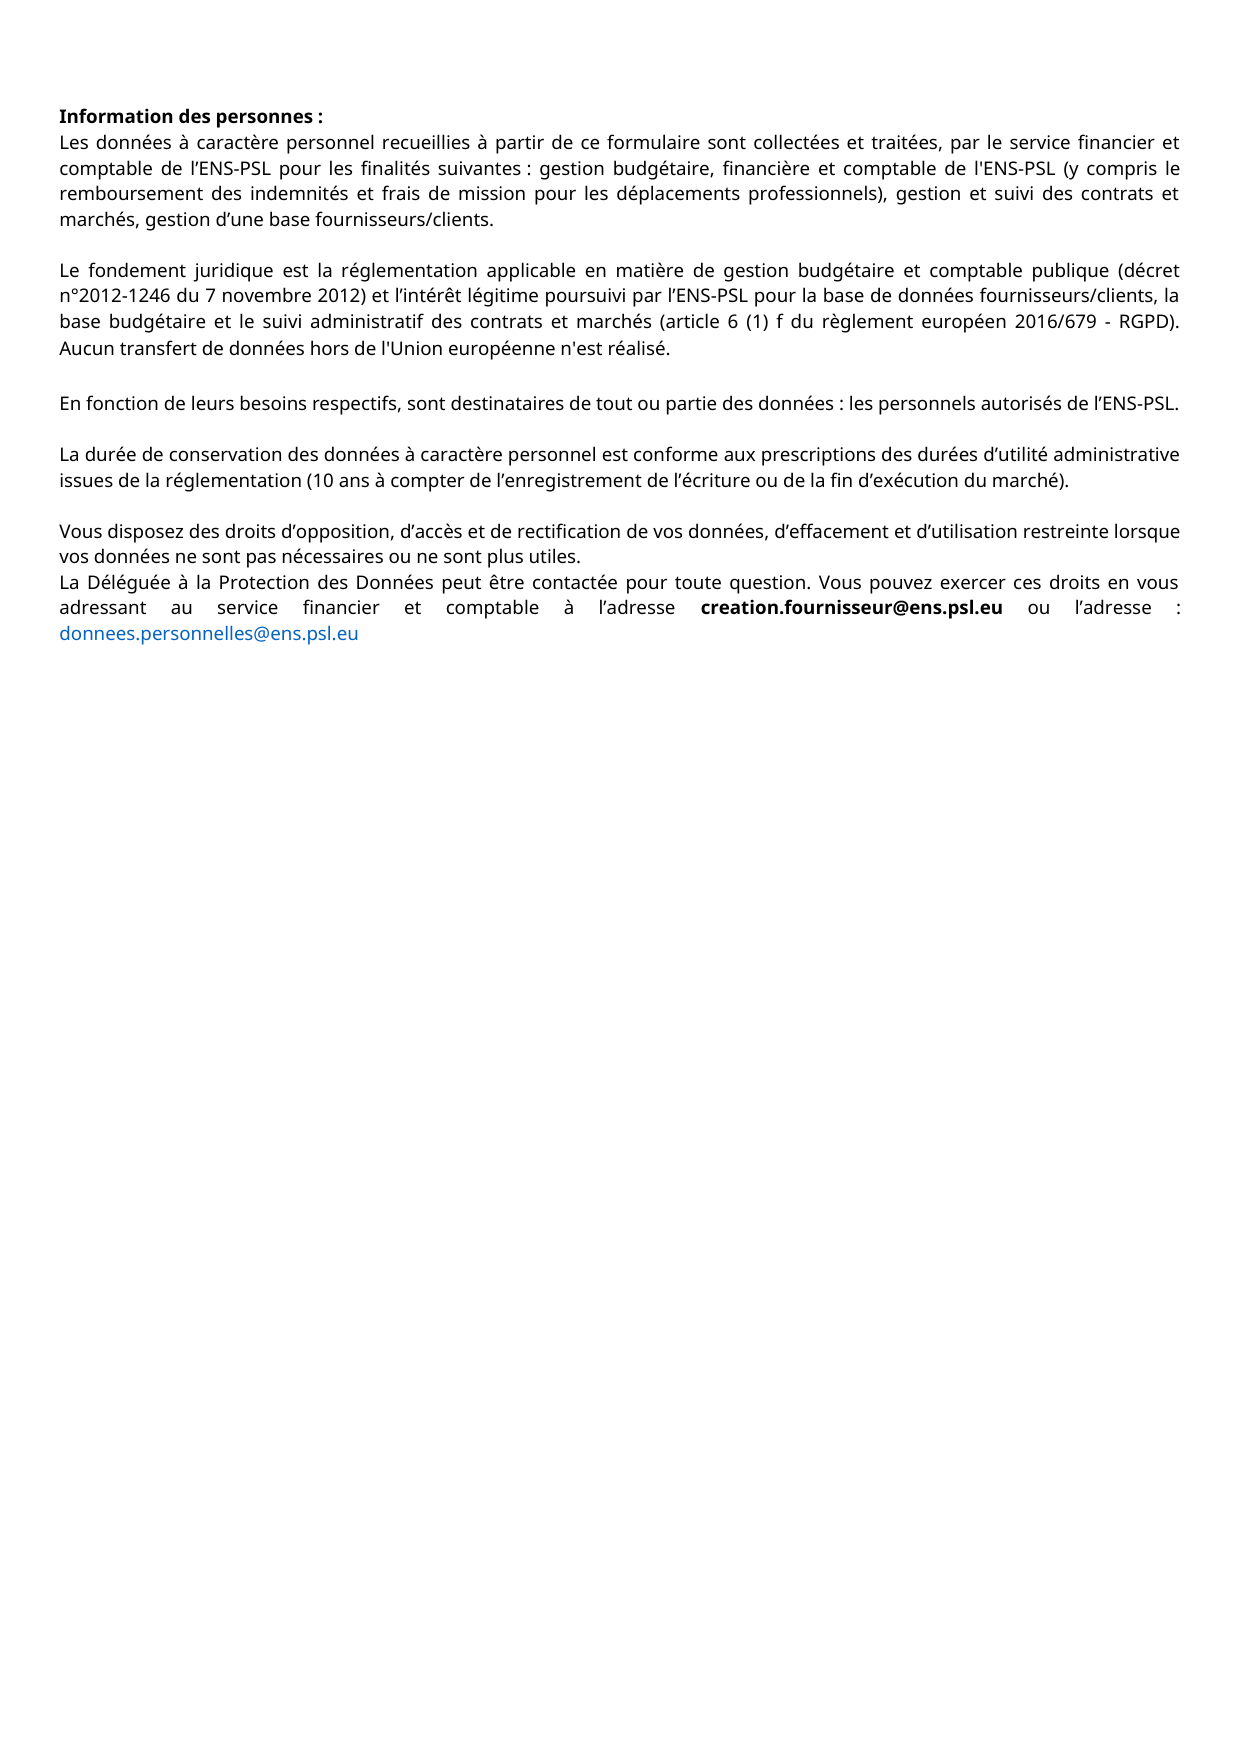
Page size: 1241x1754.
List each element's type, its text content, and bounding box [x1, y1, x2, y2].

text En fonction de leurs besoins respectifs, sont destinataires de tout ou partie des données : les personnels autorisés de l’ENS-PSL. [59, 390, 1181, 416]
text La durée de conservation des données à caractère personnel est conforme aux prescriptions des durées d’utilité administrative issues de la réglementation (10 ans à compter de l’enregistrement de l’écriture ou de la fin d’exécution du marché). [59, 441, 1181, 492]
text Le fondement juridique est la réglementation applicable en matière de gestion budgétaire et comptable publique (décret n°2012-1246 du 7 novembre 2012) et l’intérêt légitime poursuivi par l’ENS-PSL pour la base de données fournisseurs/clients, la base budgétaire et le suivi administratif des contrats et marchés (article 6 (1) f du règlement européen 2016/679 - RGPD). Aucun transfert de données hors de l'Union européenne n'est réalisé. [59, 257, 1181, 362]
text Vous disposez des droits d’opposition, d’accès et de rectification de vos données, d’effacement et d’utilisation restreinte lorsque vos données ne sont pas nécessaires ou ne sont plus utiles. [59, 518, 1181, 569]
text Information des personnes : [59, 104, 1181, 129]
text Les données à caractère personnel recueillies à partir de ce formulaire sont collectées et traitées, par le service financier et comptable de l’ENS-PSL pour les finalités suivantes : gestion budgétaire, financière et comptable de l'ENS-PSL (y compris le remboursement des indemnités et frais de mission pour les déplacements professionnels), gestion et suivi des contrats et marchés, gestion d’une base fournisseurs/clients. [59, 129, 1181, 231]
text La Déléguée à la Protection des Données peut être contactée pour toute question. Vous pouvez exercer ces droits en vous adressant au service financier et comptable à l’adresse creation.fournisseur@ens.psl.eu ou l’adresse : donnees.personnelles@ens.psl.eu [59, 569, 1181, 646]
